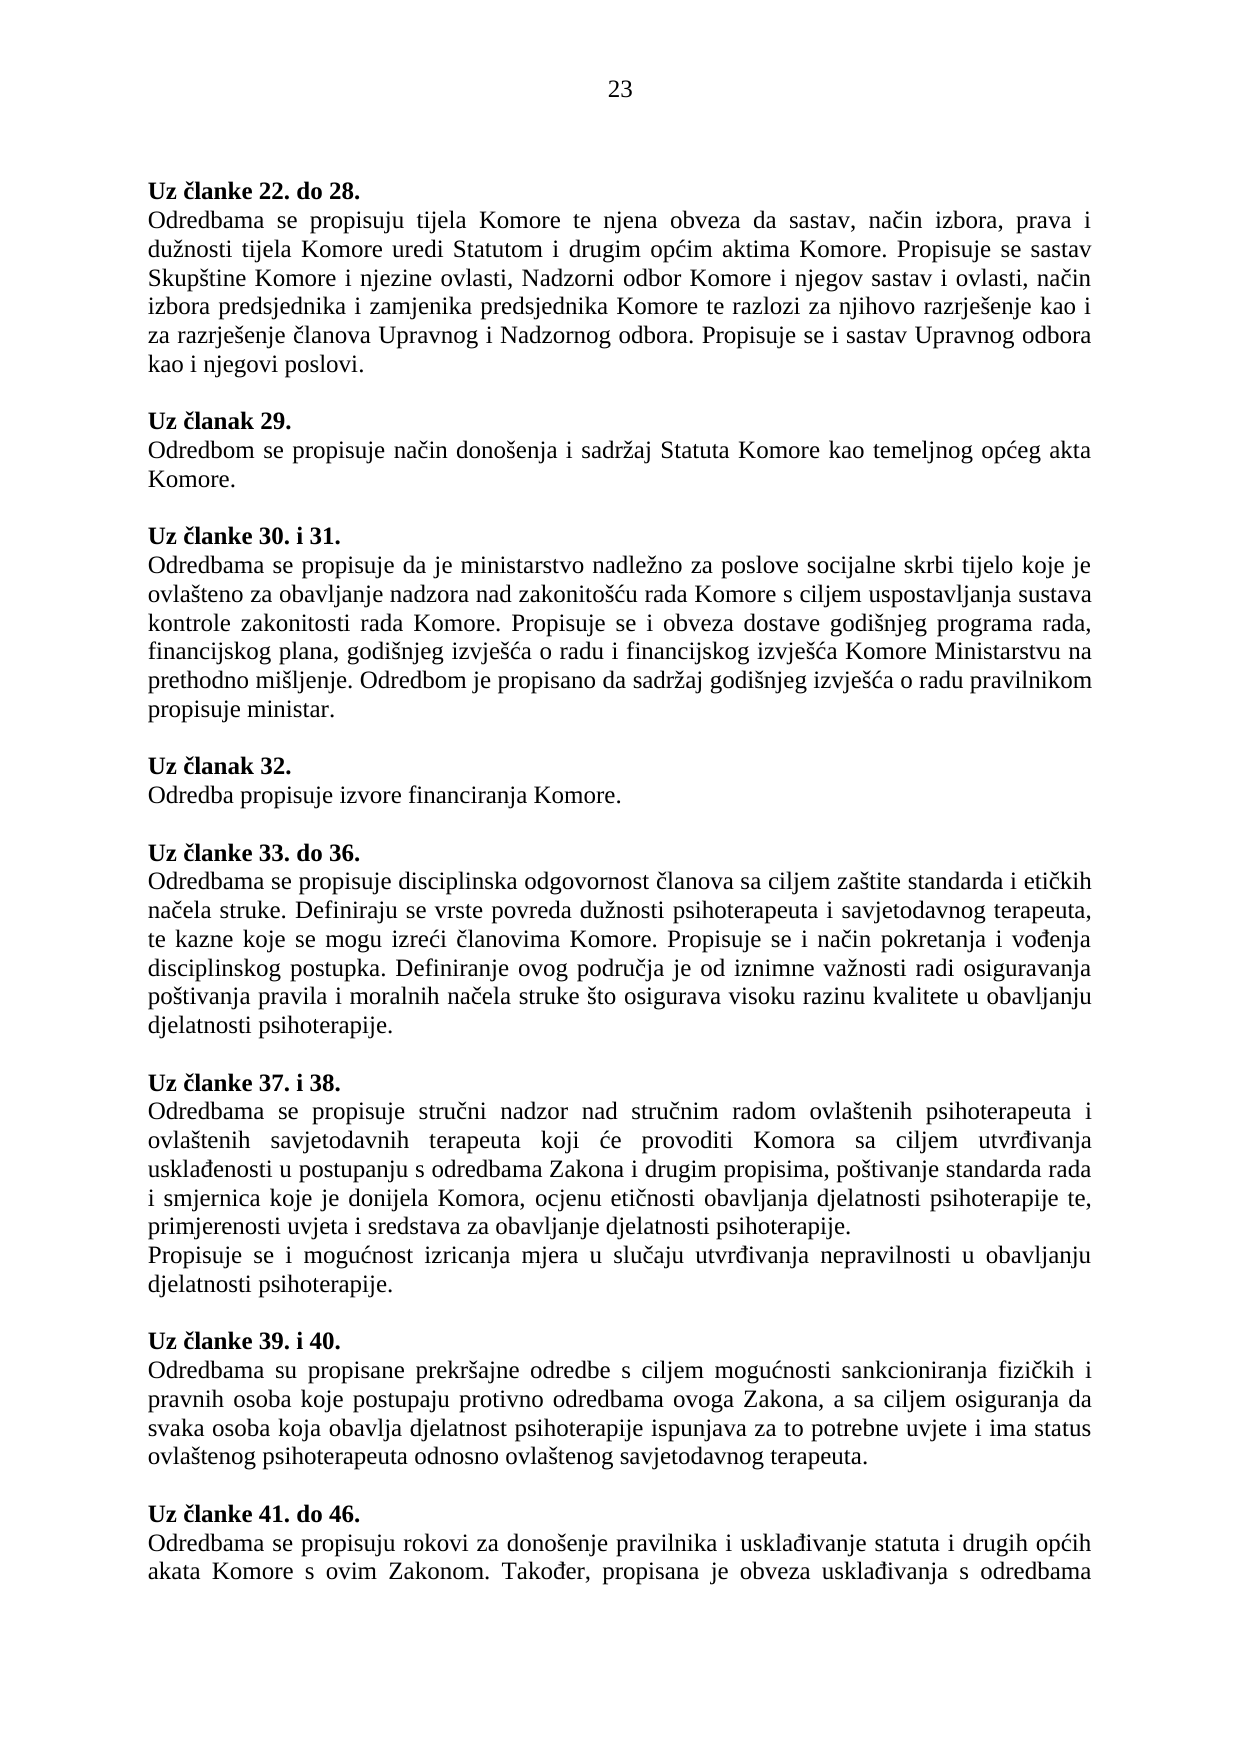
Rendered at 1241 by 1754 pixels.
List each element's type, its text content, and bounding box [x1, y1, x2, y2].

text Uz članke 39. i 40. [148, 1326, 1093, 1355]
text Uz članke 30. i 31. [148, 521, 1093, 550]
text Uz članke 41. do 46. [148, 1499, 1093, 1528]
text Odredbama su propisane prekršajne odredbe s ciljem mogućnosti sankcioniranja fizičkih i pravnih osoba koje postupaju protivno odredbama ovoga Zakona, a sa ciljem osiguranja da svaka osoba koja obavlja djelatnost psihoterapije ispunjava za to potrebne uvjete i ima status ovlaštenog psihoterapeuta odnosno ovlaštenog savjetodavnog terapeuta. [148, 1355, 1093, 1470]
text Propisuje se i mogućnost izricanja mjera u slučaju utvrđivanja nepravilnosti u obavljanju djelatnosti psihoterapije. [148, 1240, 1093, 1298]
text Odredbama se propisuju tijela Komore te njena obveza da sastav, način izbora, prava i dužnosti tijela Komore uredi Statutom i drugim općim aktima Komore. Propisuje se sastav Skupštine Komore i njezine ovlasti, Nadzorni odbor Komore i njegov sastav i ovlasti, način izbora predsjednika i zamjenika predsjednika Komore te razlozi za njihovo razrješenje kao i za razrješenje članova Upravnog i Nadzornog odbora. Propisuje se i sastav Upravnog odbora kao i njegovi poslovi. [148, 205, 1093, 378]
text Uz članke 22. do 28. [148, 176, 1093, 205]
text Uz članke 33. do 36. [148, 838, 1093, 866]
text Odredbama se propisuje da je ministarstvo nadležno za poslove socijalne skrbi tijelo koje je ovlašteno za obavljanje nadzora nad zakonitošću rada Komore s ciljem uspostavljanja sustava kontrole zakonitosti rada Komore. Propisuje se i obveza dostave godišnjeg programa rada, financijskog plana, godišnjeg izvješća o radu i financijskog izvješća Komore Ministarstvu na prethodno mišljenje. Odredbom je propisano da sadržaj godišnjeg izvješća o radu pravilnikom propisuje ministar. [148, 550, 1093, 723]
text Odredbama se propisuje disciplinska odgovornost članova sa ciljem zaštite standarda i etičkih načela struke. Definiraju se vrste povreda dužnosti psihoterapeuta i savjetodavnog terapeuta, te kazne koje se mogu izreći članovima Komore. Propisuje se i način pokretanja i vođenja disciplinskog postupka. Definiranje ovog područja je od iznimne važnosti radi osiguravanja poštivanja pravila i moralnih načela struke što osigurava visoku razinu kvalitete u obavljanju djelatnosti psihoterapije. [148, 866, 1093, 1039]
text Odredba propisuje izvore financiranja Komore. [148, 780, 1093, 809]
text Odredbama se propisuje stručni nadzor nad stručnim radom ovlaštenih psihoterapeuta i ovlaštenih savjetodavnih terapeuta koji će provoditi Komora sa ciljem utvrđivanja usklađenosti u postupanju s odredbama Zakona i drugim propisima, poštivanje standarda rada i smjernica koje je donijela Komora, ocjenu etičnosti obavljanja djelatnosti psihoterapije te, primjerenosti uvjeta i sredstava za obavljanje djelatnosti psihoterapije. [148, 1096, 1093, 1154]
text Uz članke 37. i 38. [148, 1068, 1093, 1096]
text Uz članak 29. [148, 406, 1093, 435]
text Odredbom se propisuje način donošenja i sadržaj Statuta Komore kao temeljnog općeg akta Komore. [148, 435, 1093, 493]
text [148, 1528, 1093, 1585]
text Odredbama se propisuje stručni nadzor nad stručnim radom ovlaštenih psihoterapeuta i ovlaštenih savjetodavnih terapeuta koji će provoditi Komora sa ciljem utvrđivanja usklađenosti u postupanju s odredbama Zakona i drugim propisima, poštivanje standarda rada i smjernica koje je donijela Komora, ocjenu etičnosti obavljanja djelatnosti psihoterapije te, primjerenosti uvjeta i sredstava za obavljanje djelatnosti psihoterapije. [148, 1183, 1093, 1240]
text Uz članak 32. [148, 751, 1093, 780]
